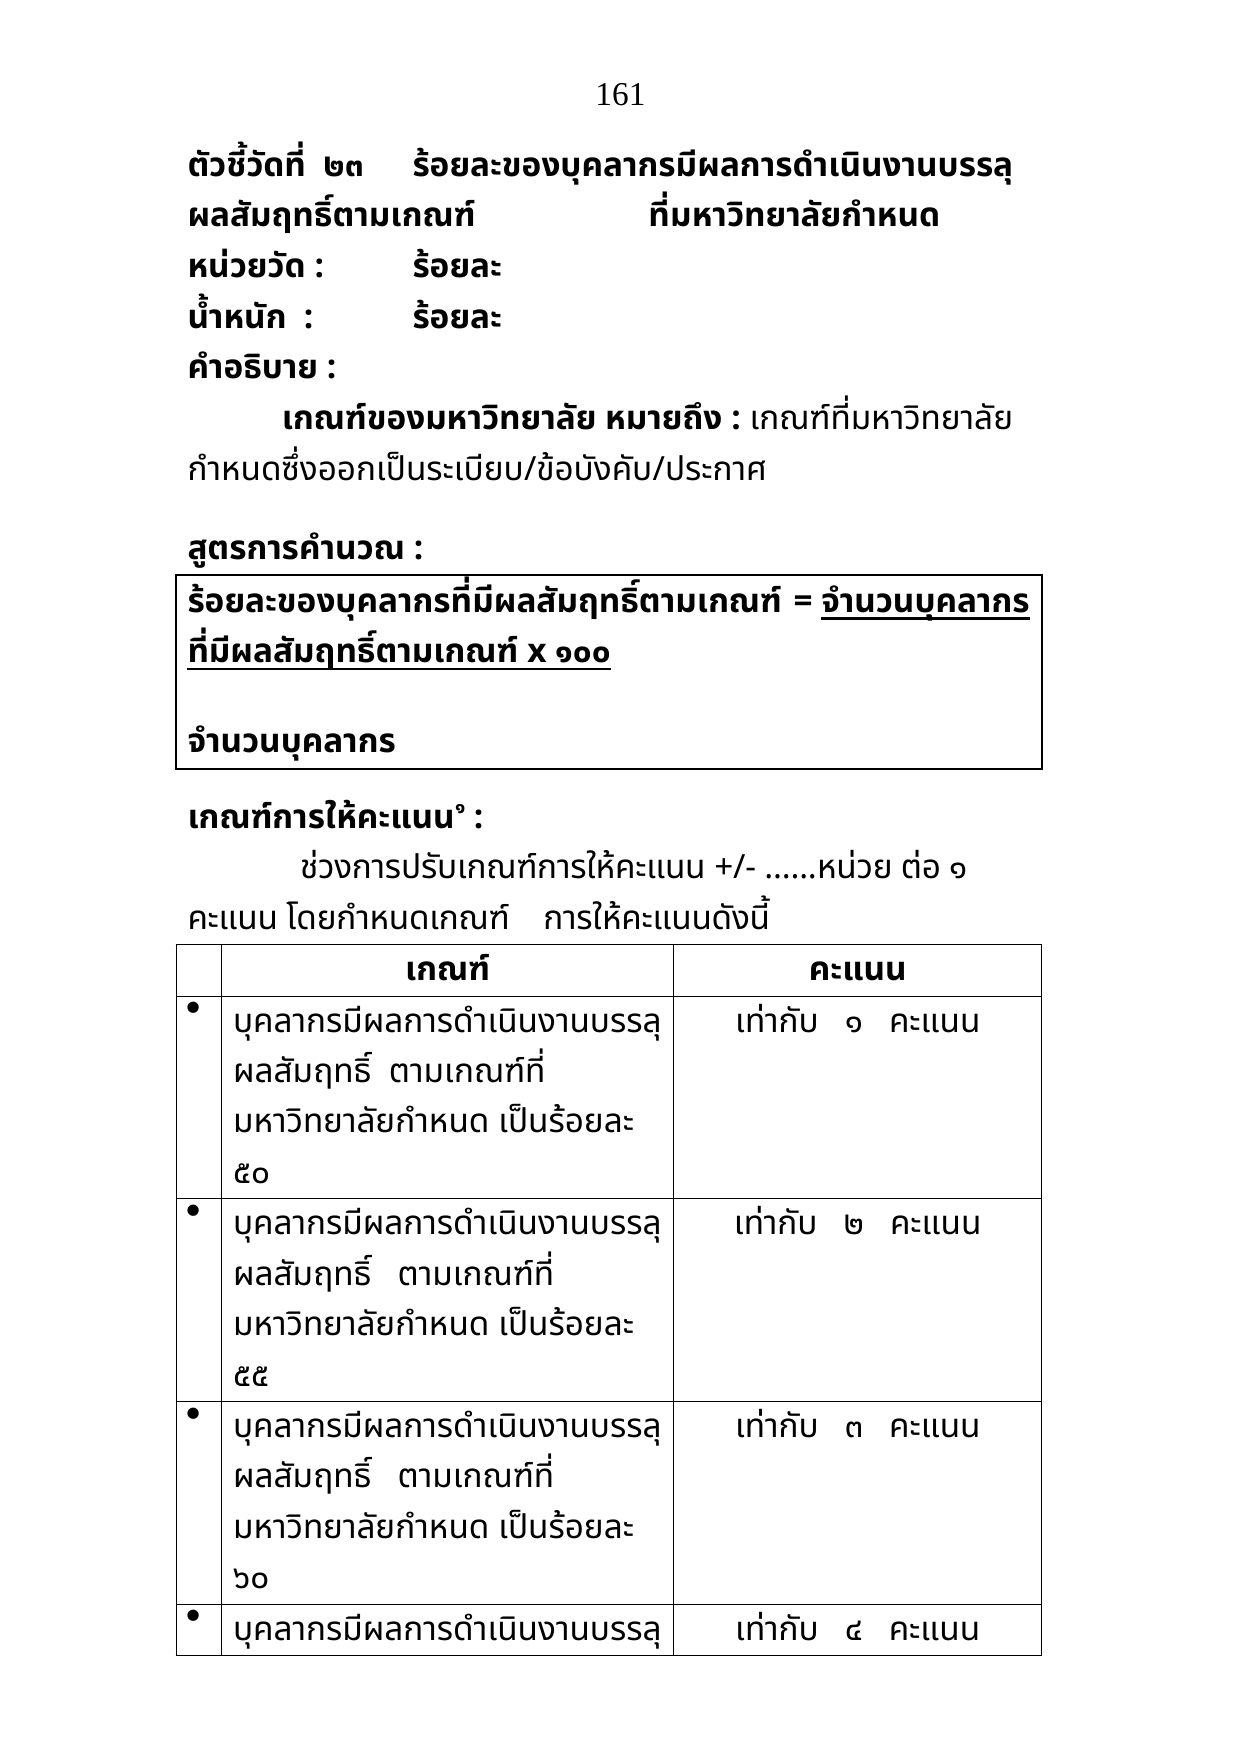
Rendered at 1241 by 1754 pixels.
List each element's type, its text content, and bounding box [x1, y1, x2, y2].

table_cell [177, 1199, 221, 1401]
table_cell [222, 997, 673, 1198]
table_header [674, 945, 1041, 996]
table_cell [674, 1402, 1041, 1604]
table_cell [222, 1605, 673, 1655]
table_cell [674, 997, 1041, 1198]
text ตัวชี้วัดที่ ๒๓ ร้อยละของบุคลากรมีผลการดำเนินงานบรรลุผลสัมฤทธิ์ตามเกณฑ์ ที่มหาวิทยาลัยกำหนด [187, 141, 1053, 242]
text เกณฑ์การให้คะแนน๑ : [187, 792, 1053, 843]
text คำอธิบาย : [37, 343, 1053, 394]
text หน่วยวัด : ร้อยละ [187, 242, 1053, 292]
text ช่วงการปรับเกณฑ์การให้คะแนน +/- ......หน่วย ต่อ ๑ คะแนน โดยกำหนดเกณฑ์ การให้คะแนนดังนี้ [187, 843, 1053, 944]
text เกณฑ์ของมหาวิทยาลัย หมายถึง : เกณฑ์ที่มหาวิทยาลัยกำหนดซึ่งออกเป็นระเบียบ/ข้อบังคับ/ประกาศ [37, 394, 1053, 495]
text น้ำหนัก : ร้อยละ [187, 292, 1053, 343]
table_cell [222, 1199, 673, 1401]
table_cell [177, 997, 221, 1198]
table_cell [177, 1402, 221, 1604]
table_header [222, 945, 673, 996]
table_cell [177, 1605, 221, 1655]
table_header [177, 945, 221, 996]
text สูตรการคำนวณ : [113, 524, 1053, 574]
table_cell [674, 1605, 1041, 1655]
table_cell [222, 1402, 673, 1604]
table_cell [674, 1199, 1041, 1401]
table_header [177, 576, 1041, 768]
